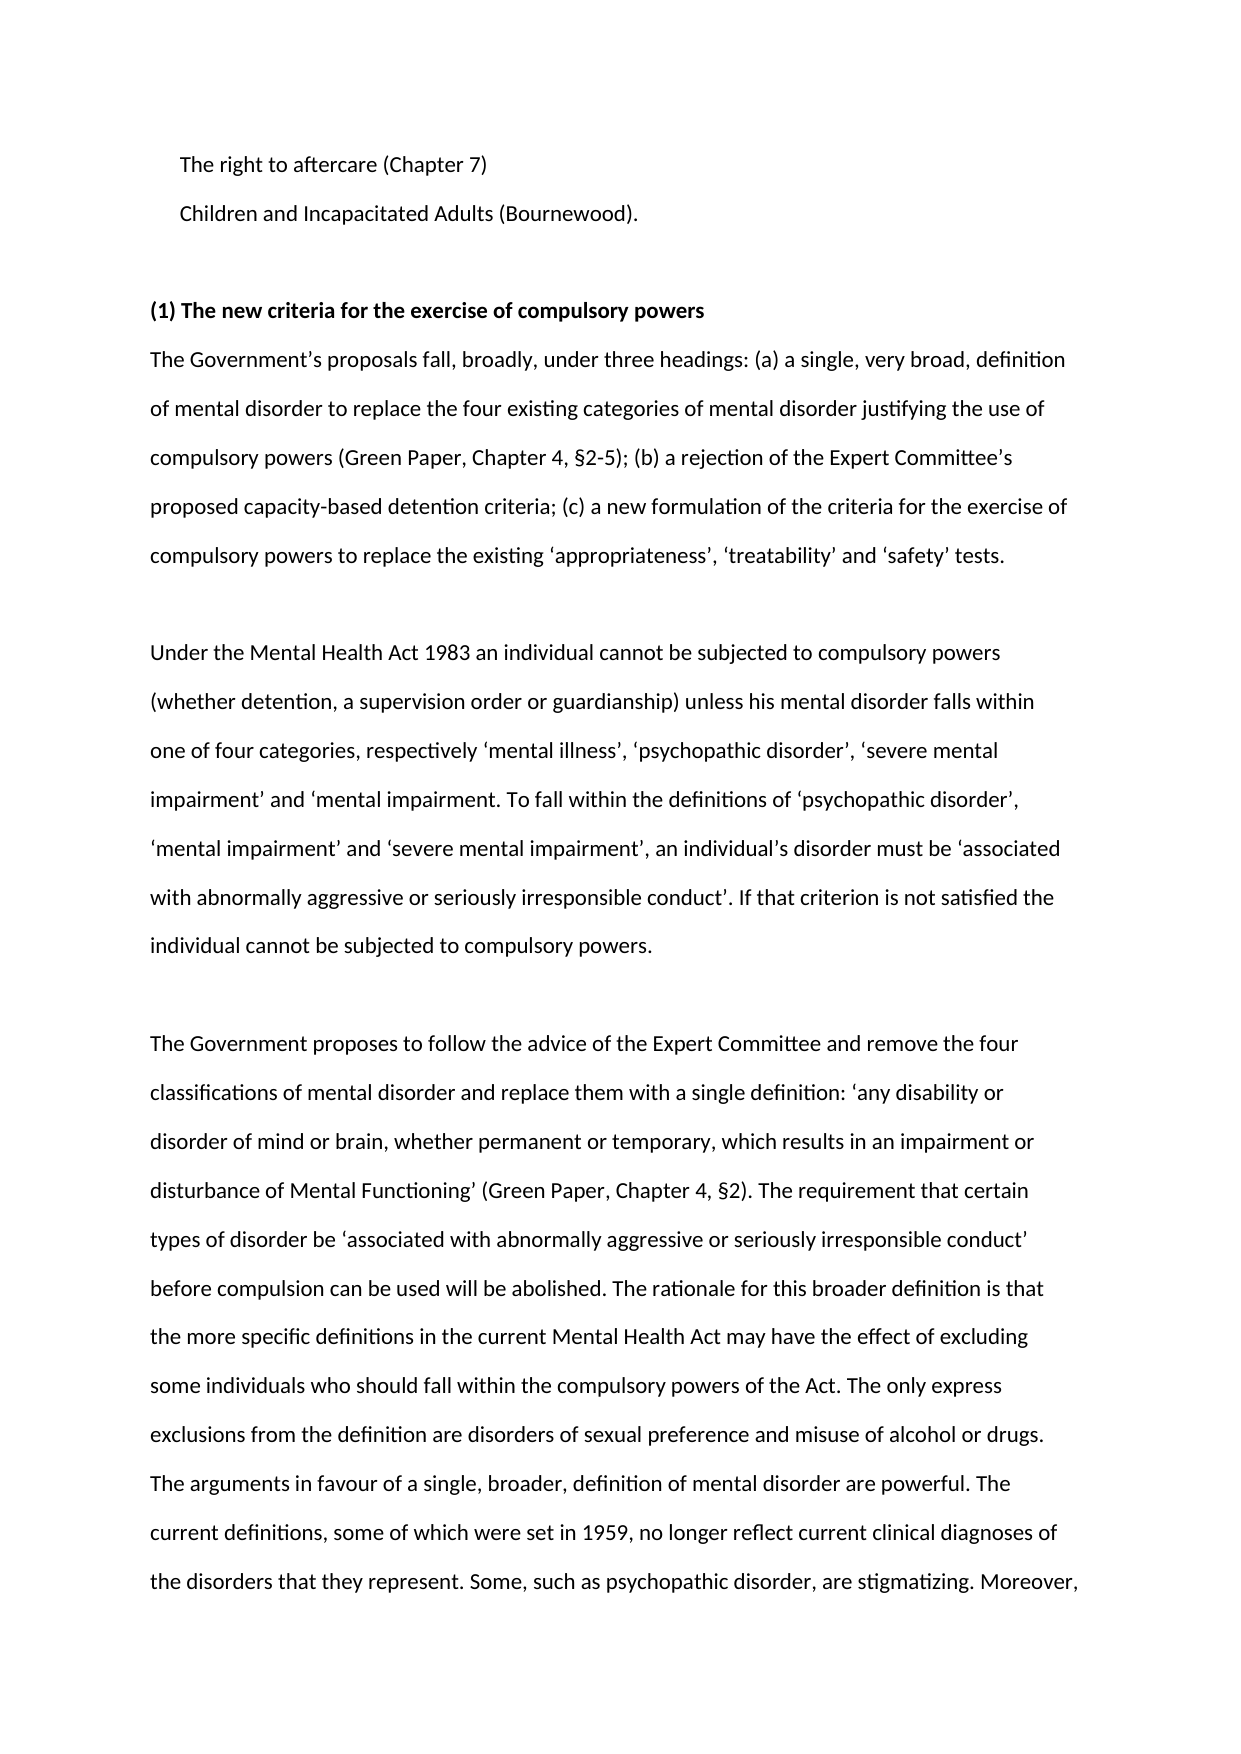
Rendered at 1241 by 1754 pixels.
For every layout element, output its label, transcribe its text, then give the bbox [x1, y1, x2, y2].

text exclusions from the definition are disorders of sexual preference and misuse of alcohol or drugs. [150, 1420, 1090, 1448]
text disorder of mind or brain, whether permanent or temporary, which results in an impairment or [150, 1127, 1090, 1155]
text The arguments in favour of a single, broader, definition of mental disorder are powerful. The [150, 1469, 1090, 1497]
text Under the Mental Health Act 1983 an individual cannot be subjected to compulsory powers [150, 638, 1090, 667]
text The Government’s proposals fall, broadly, under three headings: (a) a single, very broad, definition [150, 345, 1090, 373]
text disturbance of Mental Functioning’ (Green Paper, Chapter 4, §2). The requirement that certain [150, 1176, 1090, 1204]
text before compulsion can be used will be abolished. The rationale for this broader definition is that [150, 1274, 1090, 1302]
text of mental disorder to replace the four existing categories of mental disorder justifying the use of [150, 394, 1090, 422]
text The right to aftercare (Chapter 7) [150, 150, 1090, 178]
text individual cannot be subjected to compulsory powers. [150, 932, 1090, 960]
text the more specific definitions in the current Mental Health Act may have the effect of excluding [150, 1322, 1090, 1351]
text with abnormally aggressive or seriously irresponsible conduct’. If that criterion is not satisfied the [150, 883, 1090, 911]
text some individuals who should fall within the compulsory powers of the Act. The only express [150, 1371, 1090, 1399]
text Children and Incapacitated Adults (Bournewood). [150, 199, 1090, 227]
text one of four categories, respectively ‘mental illness’, ‘psychopathic disorder’, ‘severe mental [150, 736, 1090, 764]
text The Government proposes to follow the advice of the Expert Committee and remove the four [150, 1029, 1090, 1057]
text current definitions, some of which were set in 1959, no longer reflect current clinical diagnoses of [150, 1518, 1090, 1546]
text ‘mental impairment’ and ‘severe mental impairment’, an individual’s disorder must be ‘associated [150, 834, 1090, 862]
text compulsory powers to replace the existing ‘appropriateness’, ‘treatability’ and ‘safety’ tests. [150, 541, 1090, 569]
text (1) The new criteria for the exercise of compulsory powers [150, 297, 1090, 324]
text the disorders that they represent. Some, such as psychopathic disorder, are stigmatizing. Moreover, [150, 1567, 1090, 1595]
text types of disorder be ‘associated with abnormally aggressive or seriously irresponsible conduct’ [150, 1225, 1090, 1253]
text compulsory powers (Green Paper, Chapter 4, §2-5); (b) a rejection of the Expert Committee’s [150, 443, 1090, 471]
text classifications of mental disorder and replace them with a single definition: ‘any disability or [150, 1078, 1090, 1106]
text impairment’ and ‘mental impairment. To fall within the definitions of ‘psychopathic disorder’, [150, 785, 1090, 813]
text proposed capacity-based detention criteria; (c) a new formulation of the criteria for the exercise of [150, 492, 1090, 520]
text (whether detention, a supervision order or guardianship) unless his mental disorder falls within [150, 687, 1090, 715]
